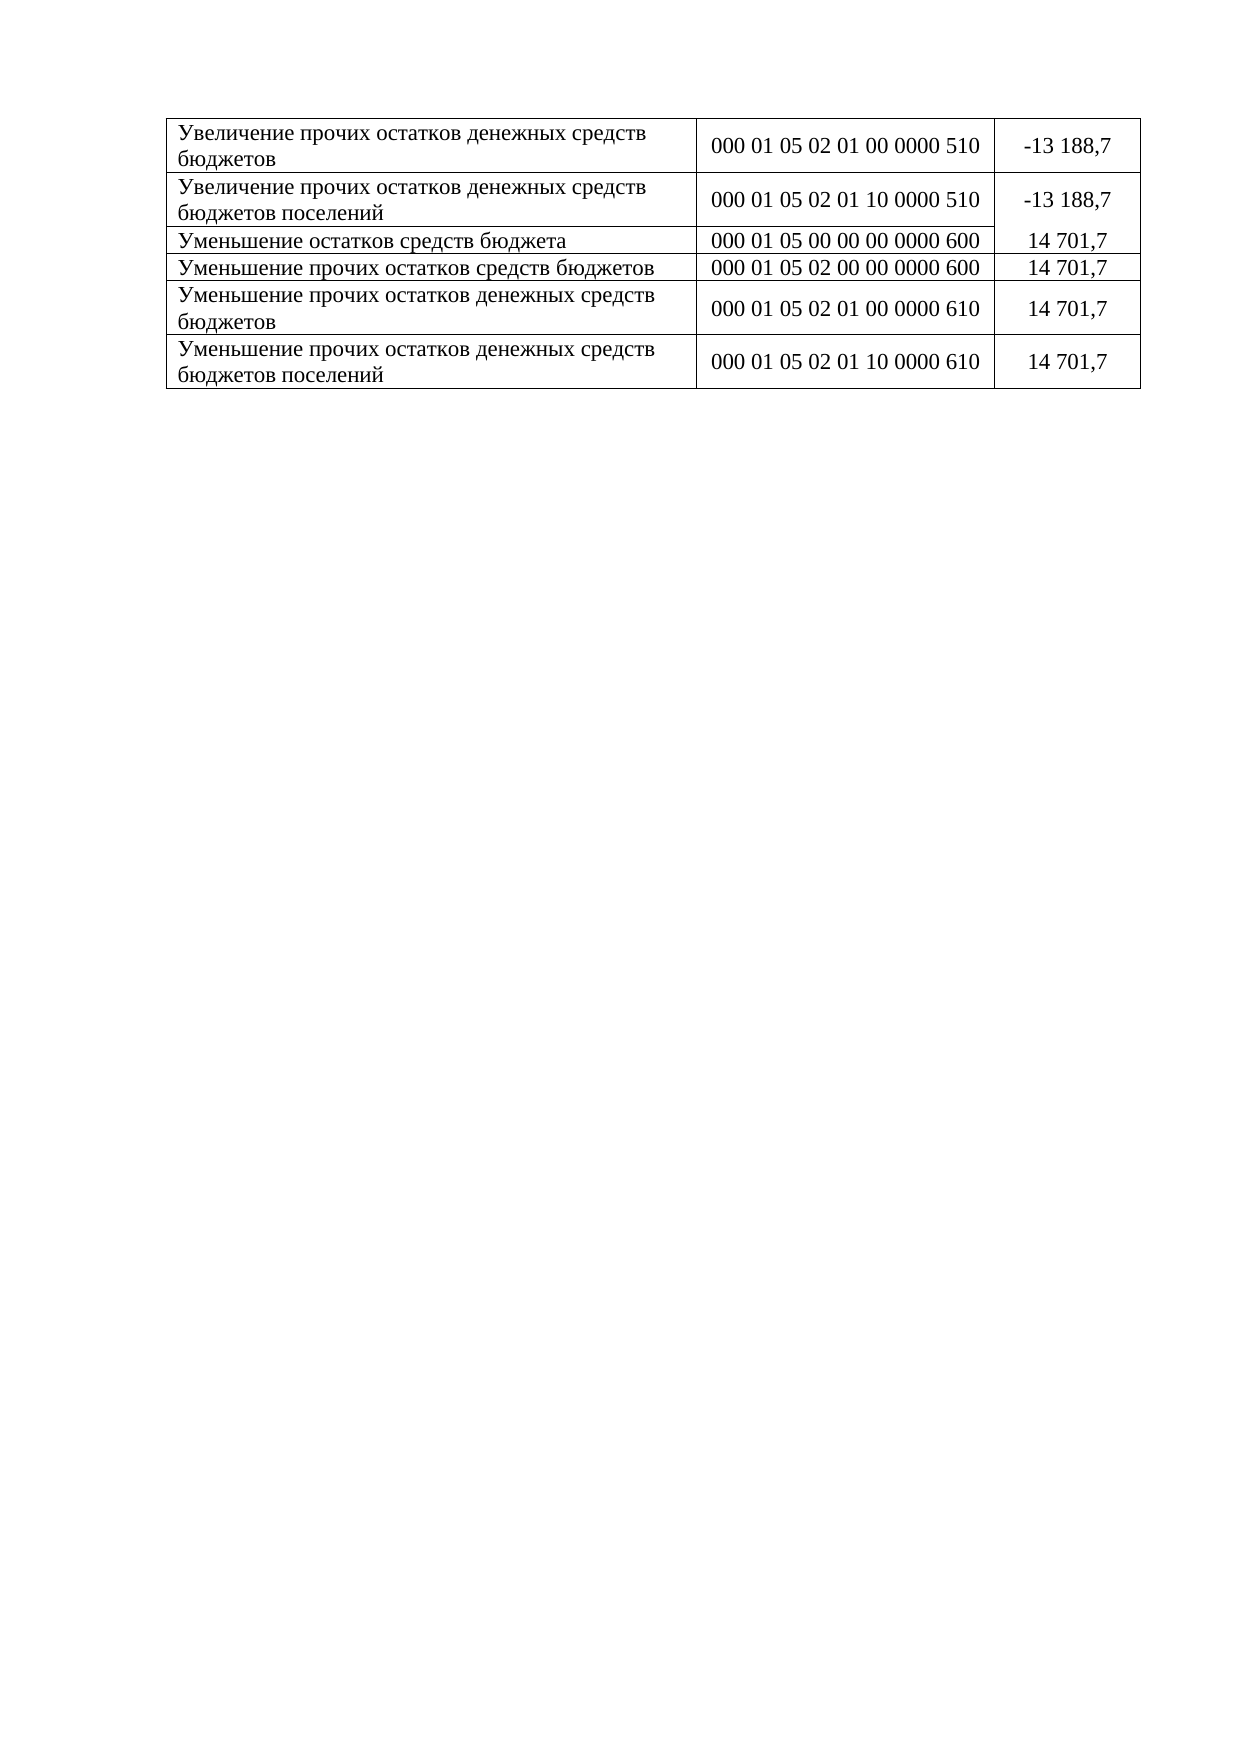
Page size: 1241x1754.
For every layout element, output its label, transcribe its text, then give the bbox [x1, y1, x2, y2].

table_cell 000 01 05 02 01 00 0000 510 [697, 119, 994, 172]
table_cell 000 01 05 00 00 00 0000 600 [697, 227, 994, 253]
table_cell 000 01 05 02 00 00 0000 600 [697, 254, 994, 280]
table_cell Увеличение прочих остатков денежных средств бюджетов [167, 119, 696, 172]
table_cell Увеличение прочих остатков денежных средств бюджетов поселений [167, 173, 696, 226]
table_cell 14 701,7 [995, 226, 1140, 253]
table_cell Уменьшение остатков средств бюджета [167, 227, 696, 253]
table_cell -13 188,7 [995, 119, 1140, 172]
table_cell 000 01 05 02 01 00 0000 610 [697, 281, 994, 334]
table_cell Уменьшение прочих остатков денежных средств бюджетов поселений [167, 335, 696, 388]
table_cell 14 701,7 [995, 254, 1140, 280]
table_cell 14 701,7 [995, 281, 1140, 334]
table_cell 000 01 05 02 01 10 0000 610 [697, 335, 994, 388]
table_cell Уменьшение прочих остатков средств бюджетов [167, 254, 696, 280]
table_cell 000 01 05 02 01 10 0000 510 [697, 173, 994, 226]
table_cell -13 188,7 [995, 173, 1140, 226]
table_cell Уменьшение прочих остатков денежных средств бюджетов [167, 281, 696, 334]
table_cell 14 701,7 [995, 335, 1140, 388]
